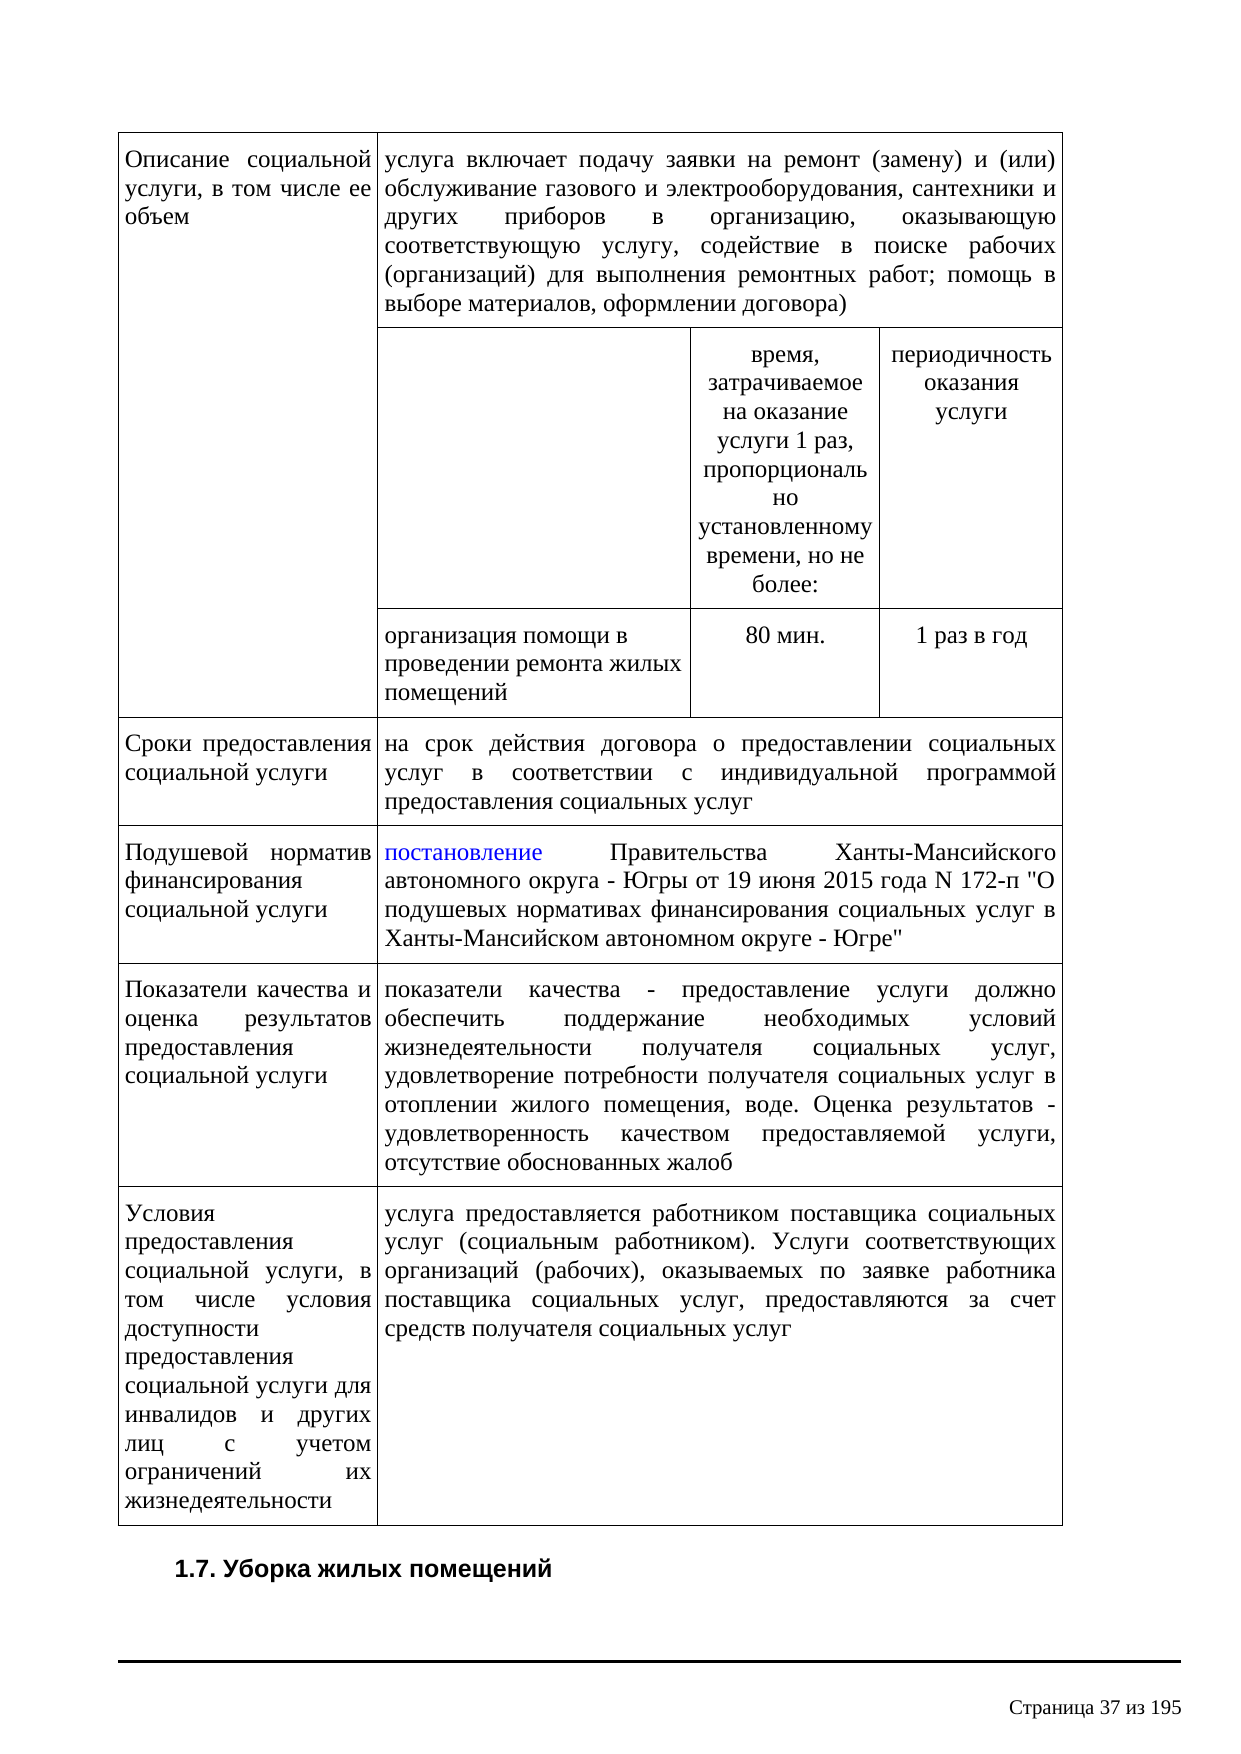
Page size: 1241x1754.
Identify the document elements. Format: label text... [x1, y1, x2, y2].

table_cell Сроки предоставления социальной услуги [119, 718, 377, 825]
title 1.7. Уборка жилых помещений [118, 1554, 1181, 1583]
table_cell 80 мин. [691, 609, 879, 717]
table_cell Показатели качества и оценка результатов предоставления социальной услуги [119, 964, 377, 1186]
table_header услуга включает подачу заявки на ремонт (замену) и (или) обслуживание газового и электрооборудования, сантехники и других приборов в организацию, оказывающую соответствующую услугу, содействие в поиске рабочих (организаций) для выполнения ремонтных работ; помощь в выборе материалов, оформлении договора) [378, 133, 1062, 327]
table_header Описание социальной услуги, в том числе ее объем [119, 133, 377, 717]
table_cell 1 раз в год [880, 609, 1062, 717]
table_cell показатели качества - предоставление услуги должно обеспечить поддержание необходимых условий жизнедеятельности получателя социальных услуг, удовлетворение потребности получателя социальных услуг в отоплении жилого помещения, воде. Оценка результатов - удовлетворенность качеством предоставляемой услуги, отсутствие обоснованных жалоб [378, 964, 1062, 1186]
table_cell периодичность оказания услуги [880, 328, 1062, 608]
table_cell Условия предоставления социальной услуги, в том числе условия доступности предоставления социальной услуги для инвалидов и других лиц с учетом ограничений их жизнедеятельности [119, 1187, 377, 1524]
table_cell Подушевой норматив финансирования социальной услуги [119, 826, 377, 962]
table_cell постановление Правительства Ханты-Мансийского автономного округа - Югры от 19 июня 2015 года N 172-п "О подушевых нормативах финансирования социальных услуг в Ханты-Мансийском автономном округе - Югре" [378, 826, 1062, 962]
table_cell услуга предоставляется работником поставщика социальных услуг (социальным работником). Услуги соответствующих организаций (рабочих), оказываемых по заявке работника поставщика социальных услуг, предоставляются за счет средств получателя социальных услуг [378, 1187, 1062, 1524]
table_cell на срок действия договора о предоставлении социальных услуг в соответствии с индивидуальной программой предоставления социальных услуг [378, 718, 1062, 825]
table_cell [378, 328, 690, 608]
table_cell время, затрачиваемое на оказание услуги 1 раз, пропорционально установленному времени, но не более: [691, 328, 879, 608]
table_cell организация помощи в проведении ремонта жилых помещений [378, 609, 690, 717]
